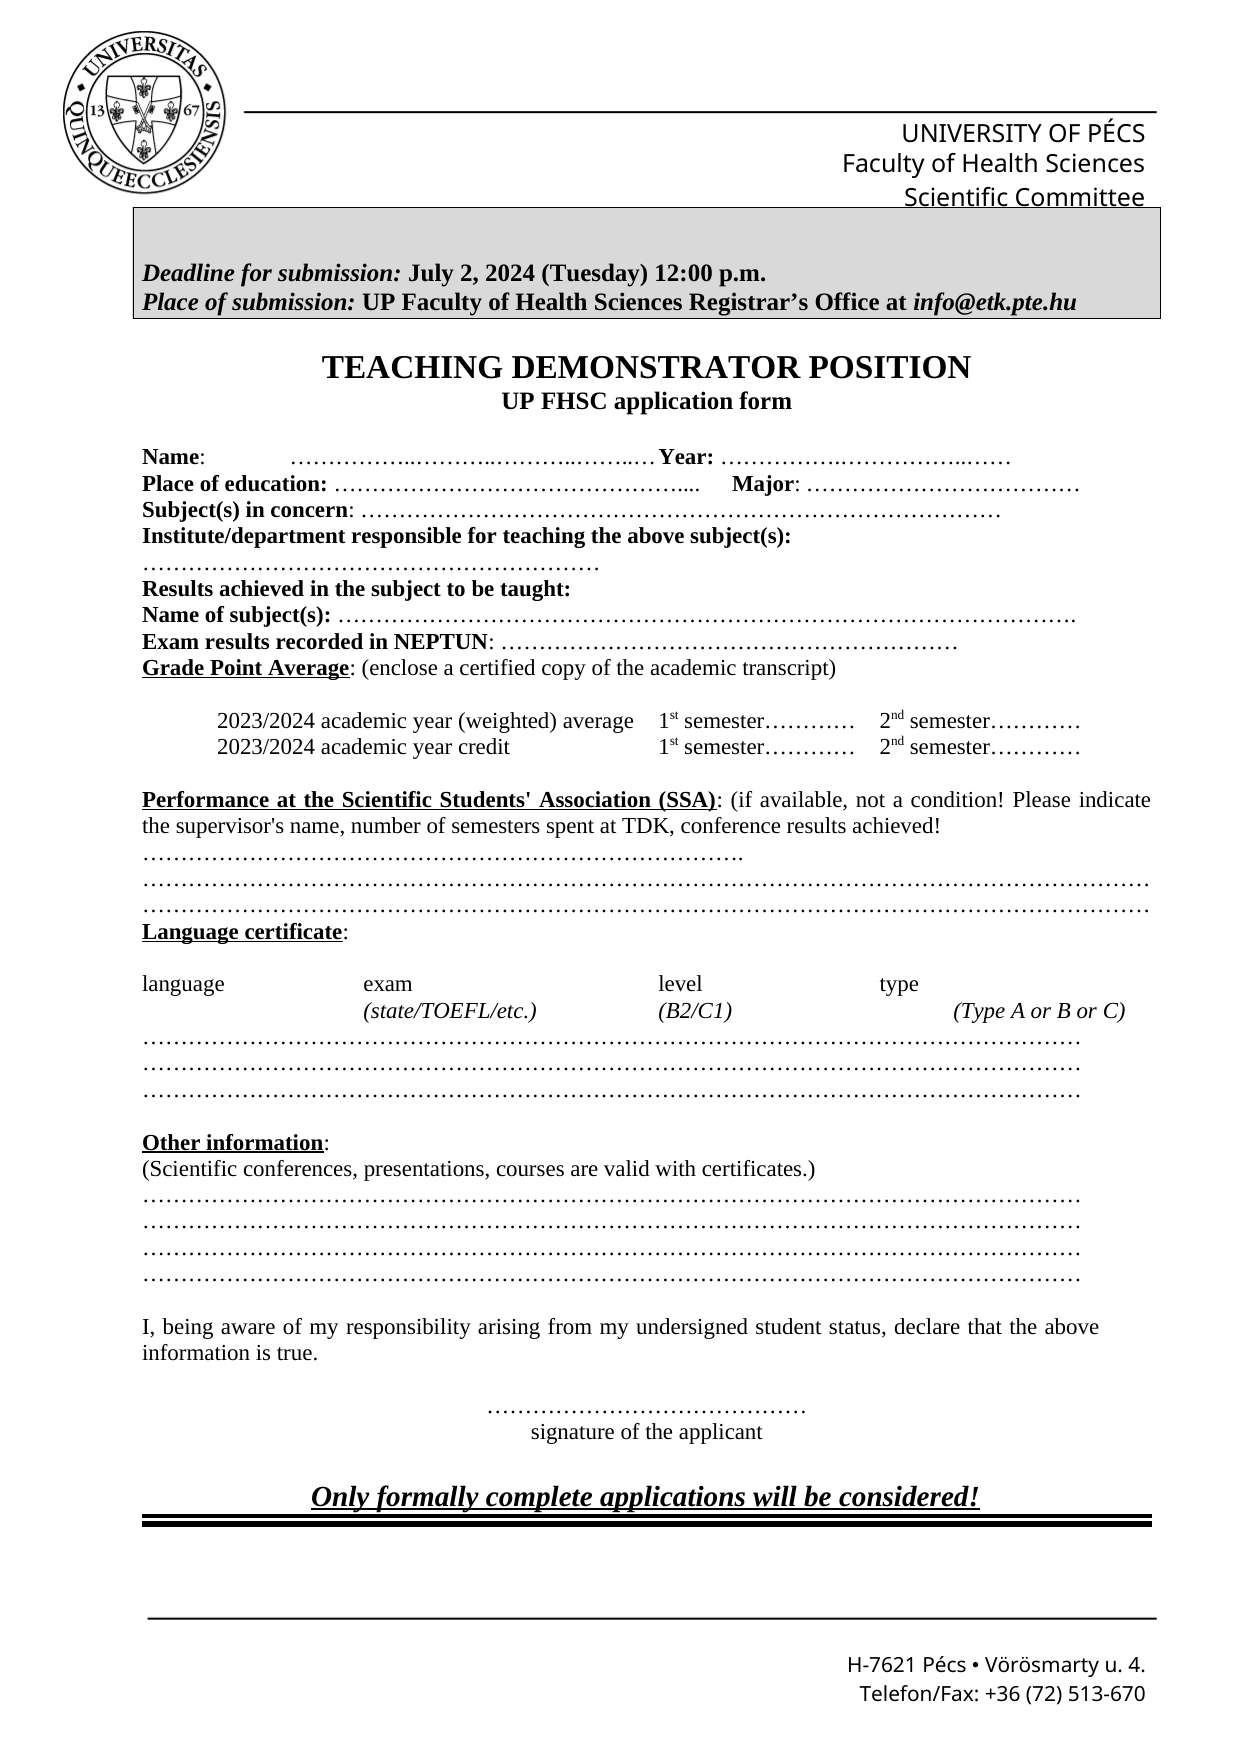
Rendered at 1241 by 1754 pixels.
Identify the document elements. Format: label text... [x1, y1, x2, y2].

text 2023/2024 academic year (weighted) average 1st semester………… 2nd semester………… [142, 707, 1152, 733]
text …………………………………………………………………………………………………………………… [142, 865, 1152, 891]
text Performance at the Scientific Students' Association (SSA): (if available, not a condition! Please indicate the supervisor's name, number of semesters spent at TDK, conference results achieved! [142, 786, 1152, 839]
text Place of submission: UP Faculty of Health Sciences Registrar’s Office at info@etk.pte.hu [134, 284, 1160, 318]
picture [1, 0, 1241, 1725]
text TEACHING DEMONSTRATOR POSITION [142, 347, 1152, 386]
text Place of education: ……………………………………….... Major: ……………………………… [142, 470, 1152, 496]
text ……………………………………………………………………………………………………………………Language certificate: [142, 891, 1152, 944]
text language exam level type [142, 970, 1152, 997]
text Institute/department responsible for teaching the above subject(s): …………………………………………………… [142, 522, 1152, 575]
text ……………………………………………………………………. [142, 839, 1152, 865]
text signature of the applicant [142, 1418, 1152, 1445]
text …………………………………………………………………………………………………………… [142, 1234, 1152, 1260]
text Exam results recorded in NEPTUN: …………………………………………………… [142, 628, 1152, 654]
text Subject(s) in concern: ………………………………………………………………………… [142, 496, 1152, 522]
text …………………………………………………………………………………………………………… [142, 1049, 1152, 1076]
text Results achieved in the subject to be taught: [142, 575, 1152, 601]
text Only formally complete applications will be considered! [142, 1479, 1152, 1514]
text …………………………………………………………………………………………………………… [142, 1208, 1152, 1234]
text 2023/2024 academic year credit 1st semester………… 2nd semester………… [142, 733, 1101, 759]
text UP FHSC application form [142, 386, 1152, 414]
text …………………………………………………………………………………………………………… [142, 1181, 1152, 1208]
text …………………………………………………………………………………………………………… [142, 1023, 1152, 1049]
text Other information: [142, 1128, 1152, 1155]
text (state/TOEFL/etc.) (B2/C1) (Type A or B or C) [142, 997, 1152, 1023]
text …………………………………………………………………………………………………………… [142, 1076, 1152, 1102]
text Grade Point Average: (enclose a certified copy of the academic transcript) [142, 654, 1152, 681]
text …………………………………… [142, 1392, 1152, 1418]
text (Scientific conferences, presentations, courses are valid with certificates.) [142, 1155, 1152, 1181]
text Name of subject(s): ……………………………………………………………………………………. [142, 601, 1152, 628]
text Name: ……………..………..………..……..… Year: …………….……………..…… [142, 443, 1152, 470]
text …………………………………………………………………………………………………………… [142, 1260, 1152, 1287]
text Deadline for submission: July 2, 2024 (Tuesday) 12:00 p.m. [134, 208, 1160, 284]
text I, being aware of my responsibility arising from my undersigned student status, declare that the above information is true. [142, 1313, 1101, 1366]
